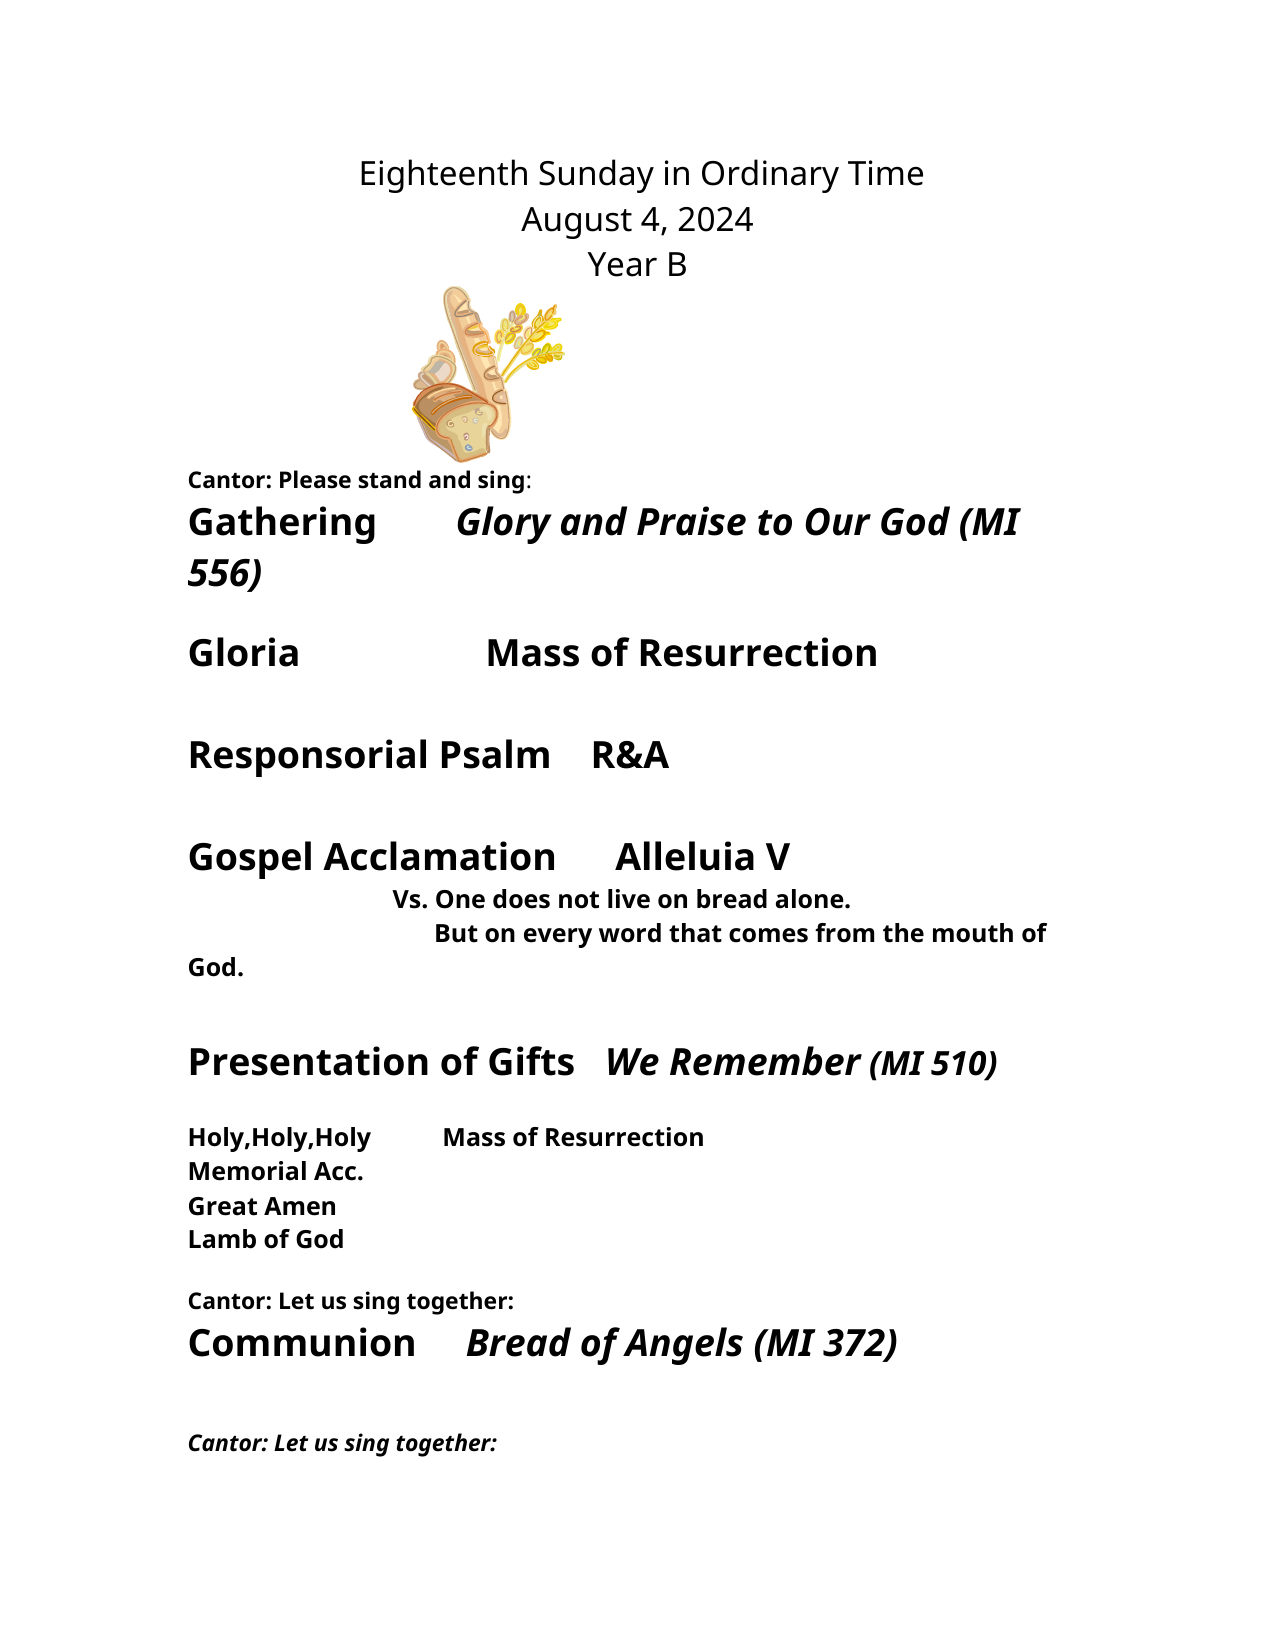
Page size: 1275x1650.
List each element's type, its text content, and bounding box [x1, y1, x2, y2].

text Cantor: Let us sing together: [187, 1427, 1087, 1458]
subtitle Eighteenth Sunday in Ordinary Time [187, 150, 1087, 195]
text Communion Bread of Angels (MI 372) [187, 1316, 1087, 1367]
text Great Amen [187, 1188, 1087, 1222]
text August 4, 2024 [187, 195, 1087, 241]
text Presentation of Gifts We Remember (MI 510) [187, 1035, 1087, 1086]
text But on every word that comes from the mouth of God. [187, 916, 1087, 984]
text Lamb of God [187, 1222, 1087, 1256]
text Vs. One does not live on bread alone. [187, 882, 1087, 916]
text Memorial Acc. [187, 1154, 1087, 1188]
text Cantor: Please stand and sing: [187, 464, 1087, 496]
subtitle Gathering Glory and Praise to Our God (MI 556) [187, 496, 1087, 598]
text Gospel Acclamation Alleluia V [187, 831, 1087, 882]
subtitle Gloria Mass of Resurrection [187, 626, 1087, 677]
text Responsorial Psalm R&A [187, 728, 1087, 779]
text Cantor: Let us sing together: [187, 1285, 1087, 1316]
text Holy,Holy,Holy Mass of Resurrection [187, 1120, 1087, 1154]
text Year B [187, 241, 1087, 286]
